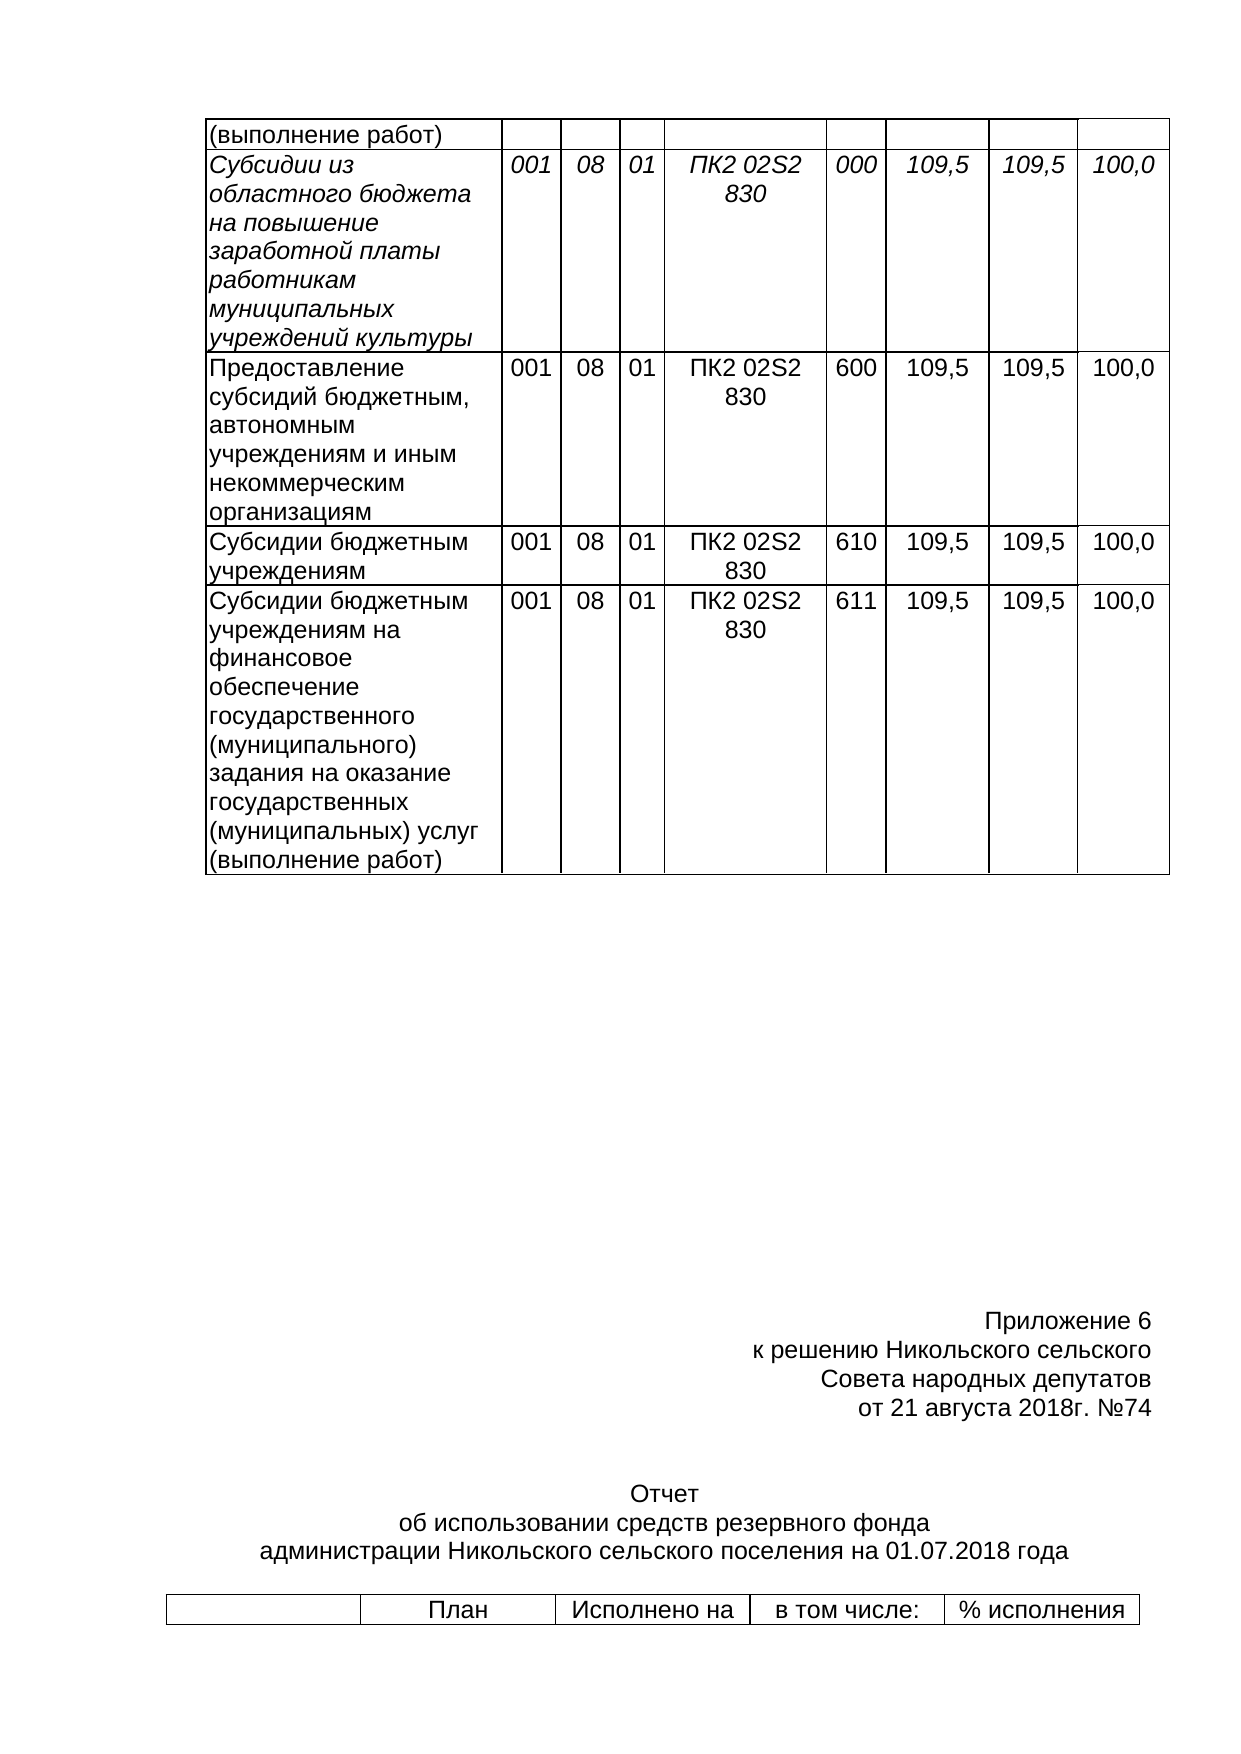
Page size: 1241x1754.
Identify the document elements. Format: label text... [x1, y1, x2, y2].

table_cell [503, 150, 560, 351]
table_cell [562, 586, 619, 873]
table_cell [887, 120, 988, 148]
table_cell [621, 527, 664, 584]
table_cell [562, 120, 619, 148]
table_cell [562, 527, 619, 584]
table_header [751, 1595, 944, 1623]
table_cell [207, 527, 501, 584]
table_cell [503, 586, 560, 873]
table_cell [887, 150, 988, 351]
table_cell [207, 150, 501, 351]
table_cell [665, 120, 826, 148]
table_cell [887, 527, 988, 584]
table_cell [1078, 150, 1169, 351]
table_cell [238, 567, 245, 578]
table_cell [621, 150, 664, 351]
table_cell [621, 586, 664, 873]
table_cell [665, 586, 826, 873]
text Совета народных депутатов [177, 1364, 1152, 1392]
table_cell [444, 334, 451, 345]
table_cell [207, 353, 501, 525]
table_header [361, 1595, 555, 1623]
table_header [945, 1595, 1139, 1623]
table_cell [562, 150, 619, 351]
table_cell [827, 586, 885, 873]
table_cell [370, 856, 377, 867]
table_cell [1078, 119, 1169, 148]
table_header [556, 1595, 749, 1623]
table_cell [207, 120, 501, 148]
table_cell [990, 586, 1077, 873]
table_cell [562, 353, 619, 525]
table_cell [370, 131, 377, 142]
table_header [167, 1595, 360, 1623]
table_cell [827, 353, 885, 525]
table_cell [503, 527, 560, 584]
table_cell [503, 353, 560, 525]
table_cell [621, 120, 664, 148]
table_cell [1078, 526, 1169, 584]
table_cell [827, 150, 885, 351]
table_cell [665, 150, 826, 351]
text Отчет [177, 1479, 1152, 1507]
text администрации Никольского сельского поселения на 01.07.2018 года [177, 1536, 1152, 1565]
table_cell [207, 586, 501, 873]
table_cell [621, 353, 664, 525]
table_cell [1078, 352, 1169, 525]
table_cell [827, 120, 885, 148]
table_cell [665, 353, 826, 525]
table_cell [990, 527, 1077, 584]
text к решению Никольского сельского [177, 1335, 1152, 1364]
text от 21 августа 2018г. №74 [177, 1392, 1152, 1421]
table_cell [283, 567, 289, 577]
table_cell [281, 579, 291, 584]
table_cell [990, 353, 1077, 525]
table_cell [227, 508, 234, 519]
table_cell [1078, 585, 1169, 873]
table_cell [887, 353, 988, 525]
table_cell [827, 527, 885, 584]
text Приложение 6 [177, 1306, 1152, 1335]
text об использовании средств резервного фонда [177, 1507, 1152, 1536]
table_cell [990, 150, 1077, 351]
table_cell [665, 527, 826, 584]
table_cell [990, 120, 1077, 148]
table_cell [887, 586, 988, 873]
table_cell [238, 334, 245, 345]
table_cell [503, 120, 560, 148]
